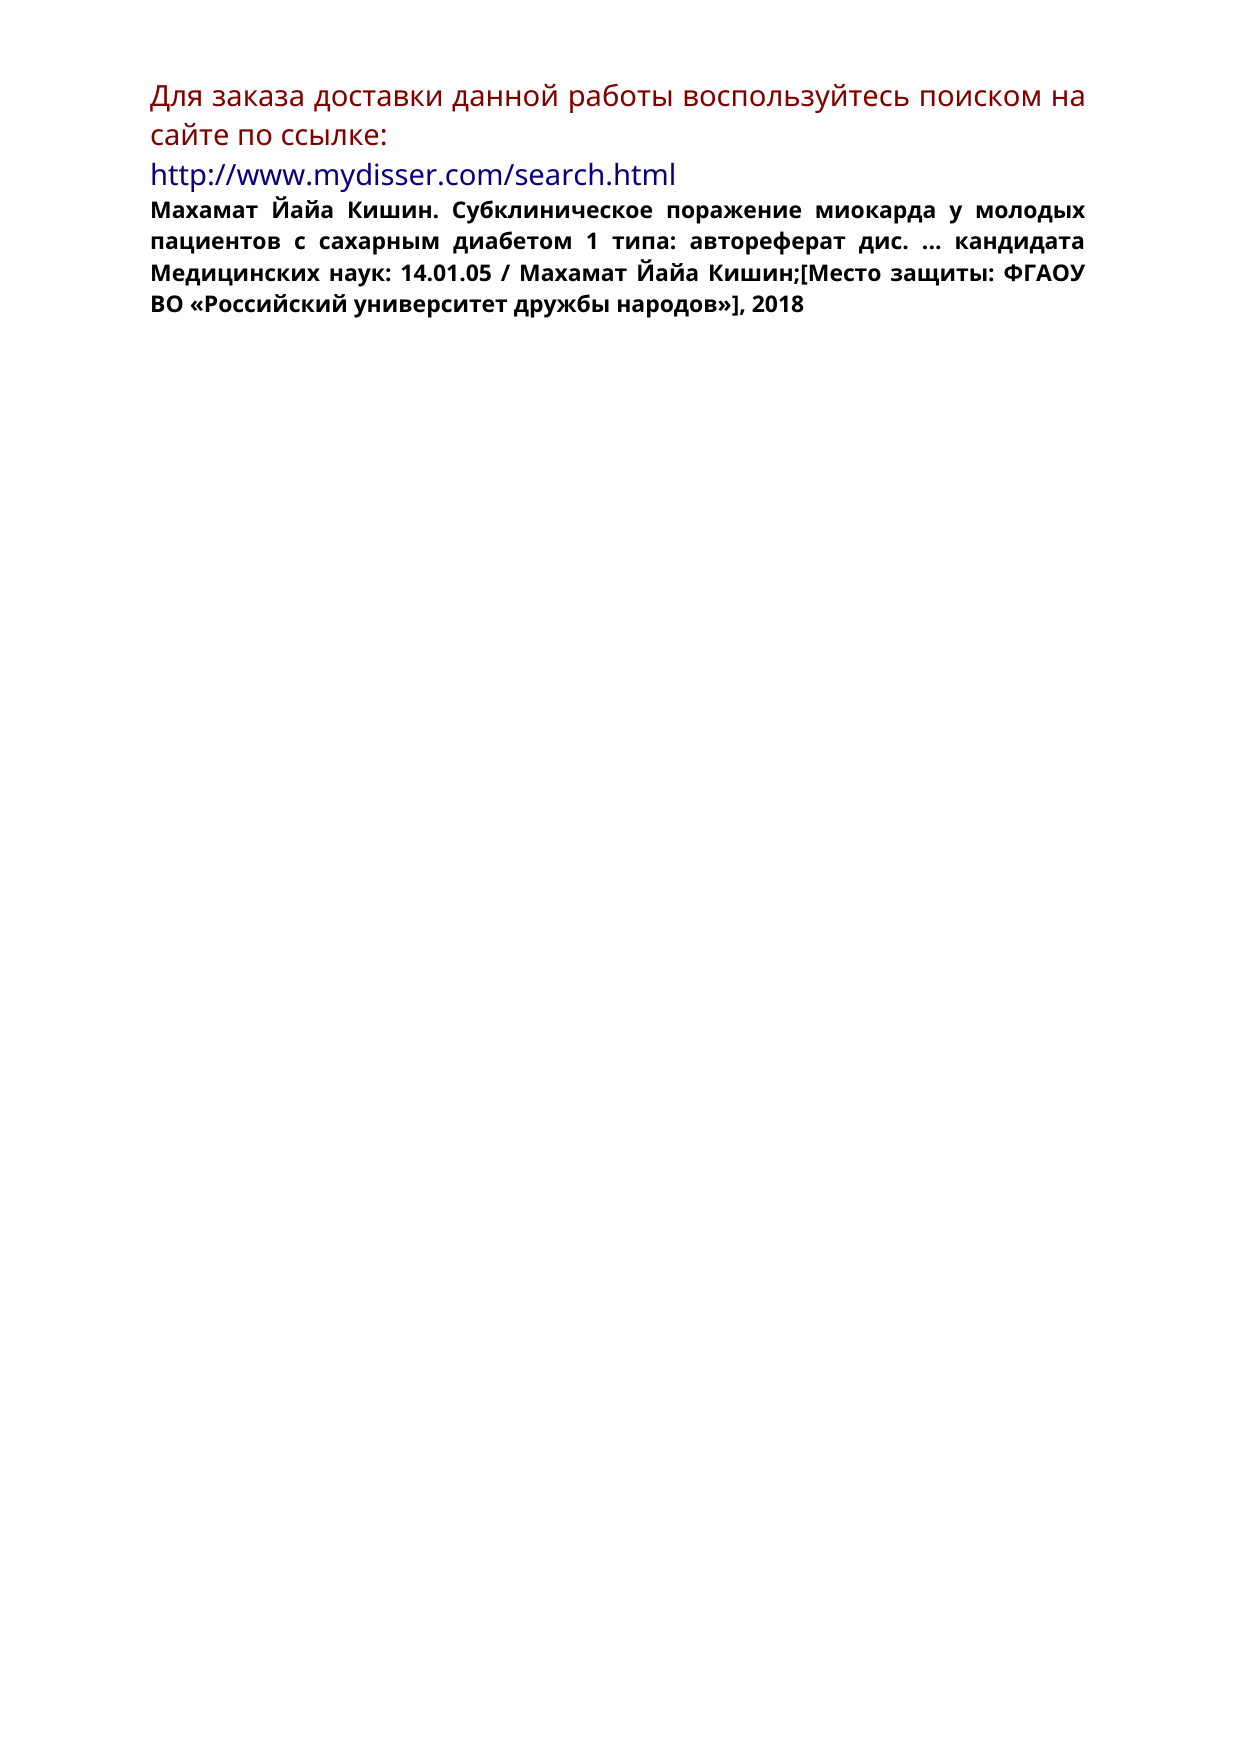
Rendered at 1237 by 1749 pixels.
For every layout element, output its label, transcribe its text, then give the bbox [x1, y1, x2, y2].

text Махамат Йайа Кишин. Субклиническое поражение миокарда у молодых пациентов с сахарным диабетом 1 типа: автореферат дис. ... кандидата Медицинских наук: 14.01.05 / Махамат Йайа Кишин;[Место защиты: ФГАОУ ВО «Российский университет дружбы народов»], 2018 [150, 194, 1086, 319]
